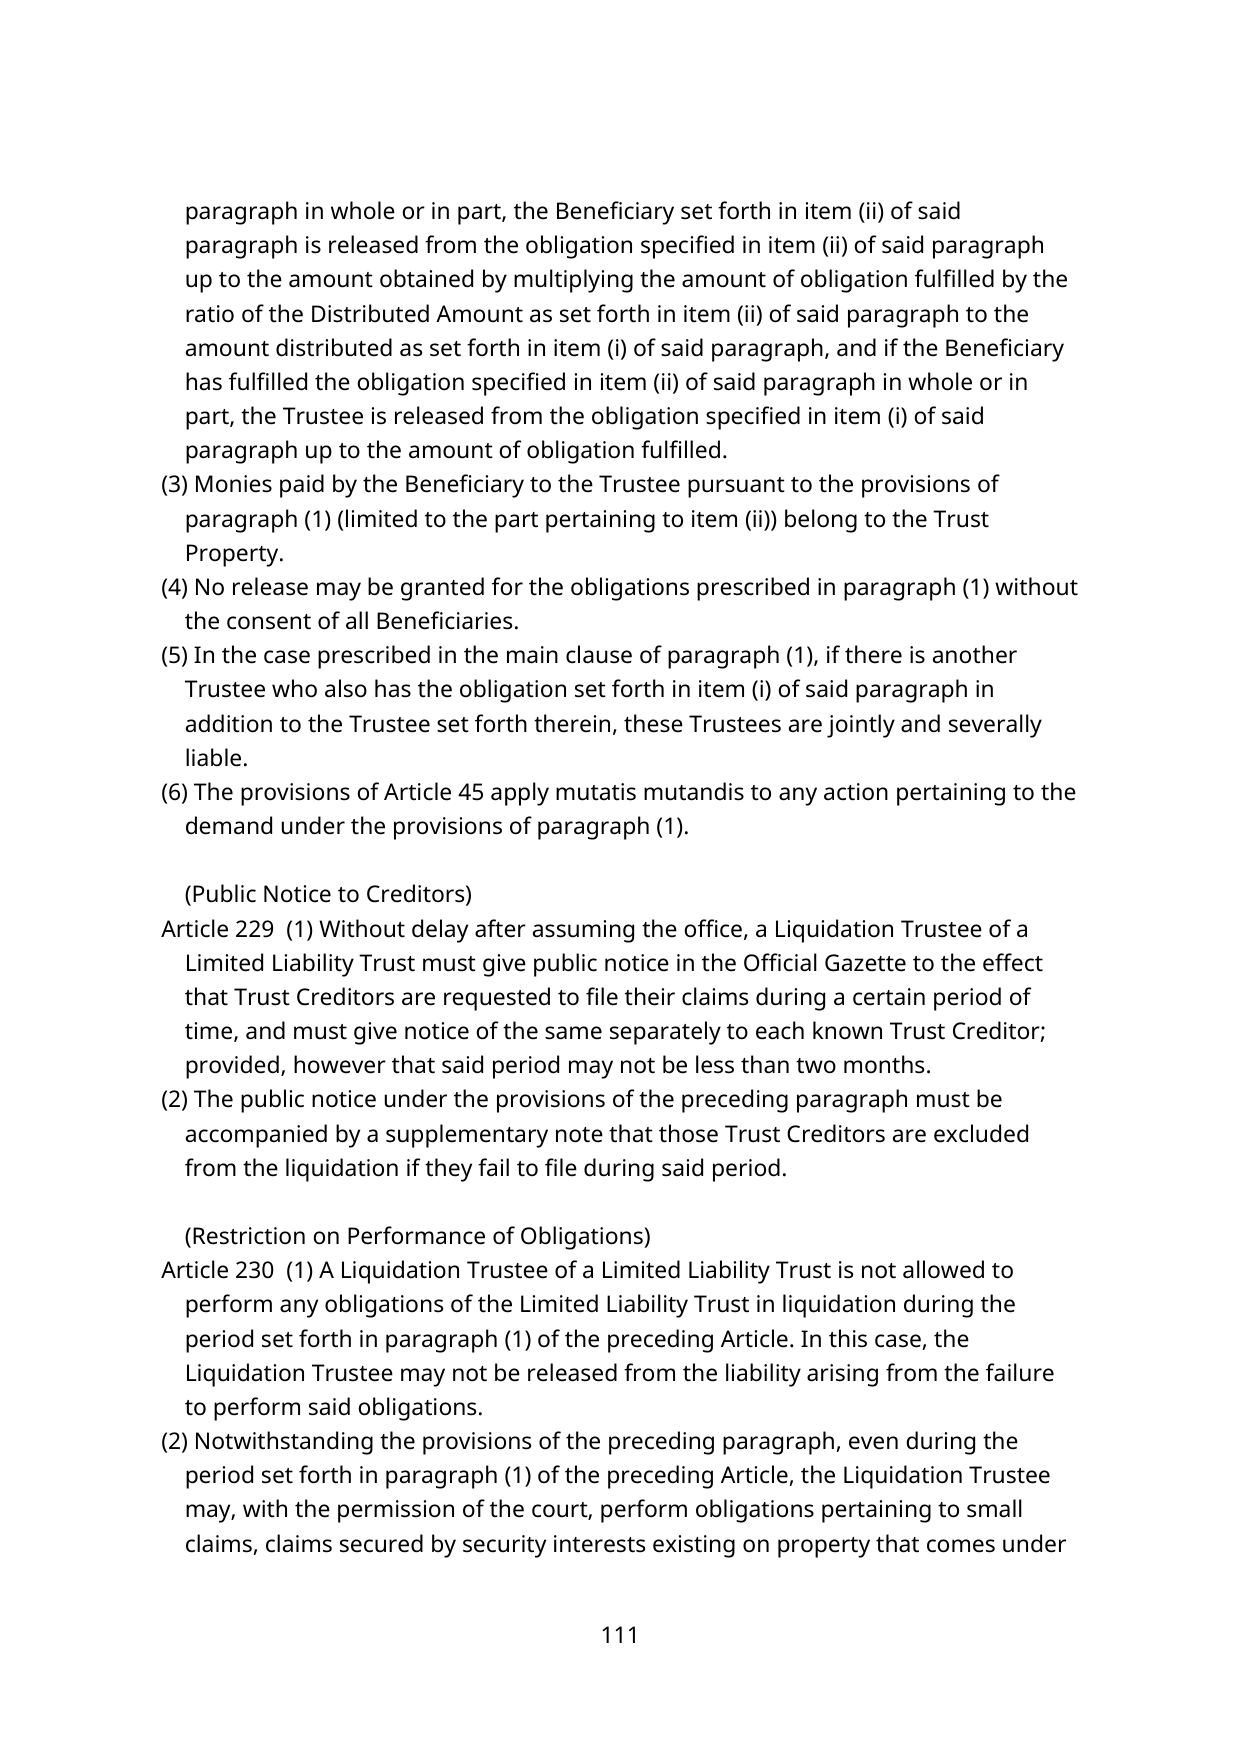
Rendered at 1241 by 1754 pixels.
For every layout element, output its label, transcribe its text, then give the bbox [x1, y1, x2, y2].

text Article 229 (1) Without delay after assuming the office, a Liquidation Trustee of a Limited Liability Trust must give public notice in the Official Gazette to the effect that Trust Creditors are requested to file their claims during a certain period of time, and must give notice of the same separately to each known Trust Creditor; provided, however that said period may not be less than two months. [161, 911, 1079, 1082]
text Article 230 (1) A Liquidation Trustee of a Limited Liability Trust is not allowed to perform any obligations of the Limited Liability Trust in liquidation during the period set forth in paragraph (1) of the preceding Article. In this case, the Liquidation Trustee may not be released from the liability arising from the failure to perform said obligations. [161, 1253, 1079, 1424]
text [161, 194, 1079, 467]
text (2) The public notice under the provisions of the preceding paragraph must be accompanied by a supplementary note that those Trust Creditors are excluded from the liquidation if they fail to file during said period. [161, 1082, 1079, 1184]
text (6) The provisions of Article 45 apply mutatis mutandis to any action pertaining to the demand under the provisions of paragraph (1). [161, 774, 1079, 843]
text (Public Notice to Creditors) [184, 877, 1079, 911]
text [161, 1424, 1079, 1560]
text (4) No release may be granted for the obligations prescribed in paragraph (1) without the consent of all Beneficiaries. [161, 569, 1079, 638]
text (3) Monies paid by the Beneficiary to the Trustee pursuant to the provisions of paragraph (1) (limited to the part pertaining to item (ii)) belong to the Trust Property. [161, 467, 1079, 569]
text (Restriction on Performance of Obligations) [184, 1219, 1079, 1253]
text (5) In the case prescribed in the main clause of paragraph (1), if there is another Trustee who also has the obligation set forth in item (i) of said paragraph in addition to the Trustee set forth therein, these Trustees are jointly and severally liable. [161, 638, 1079, 774]
